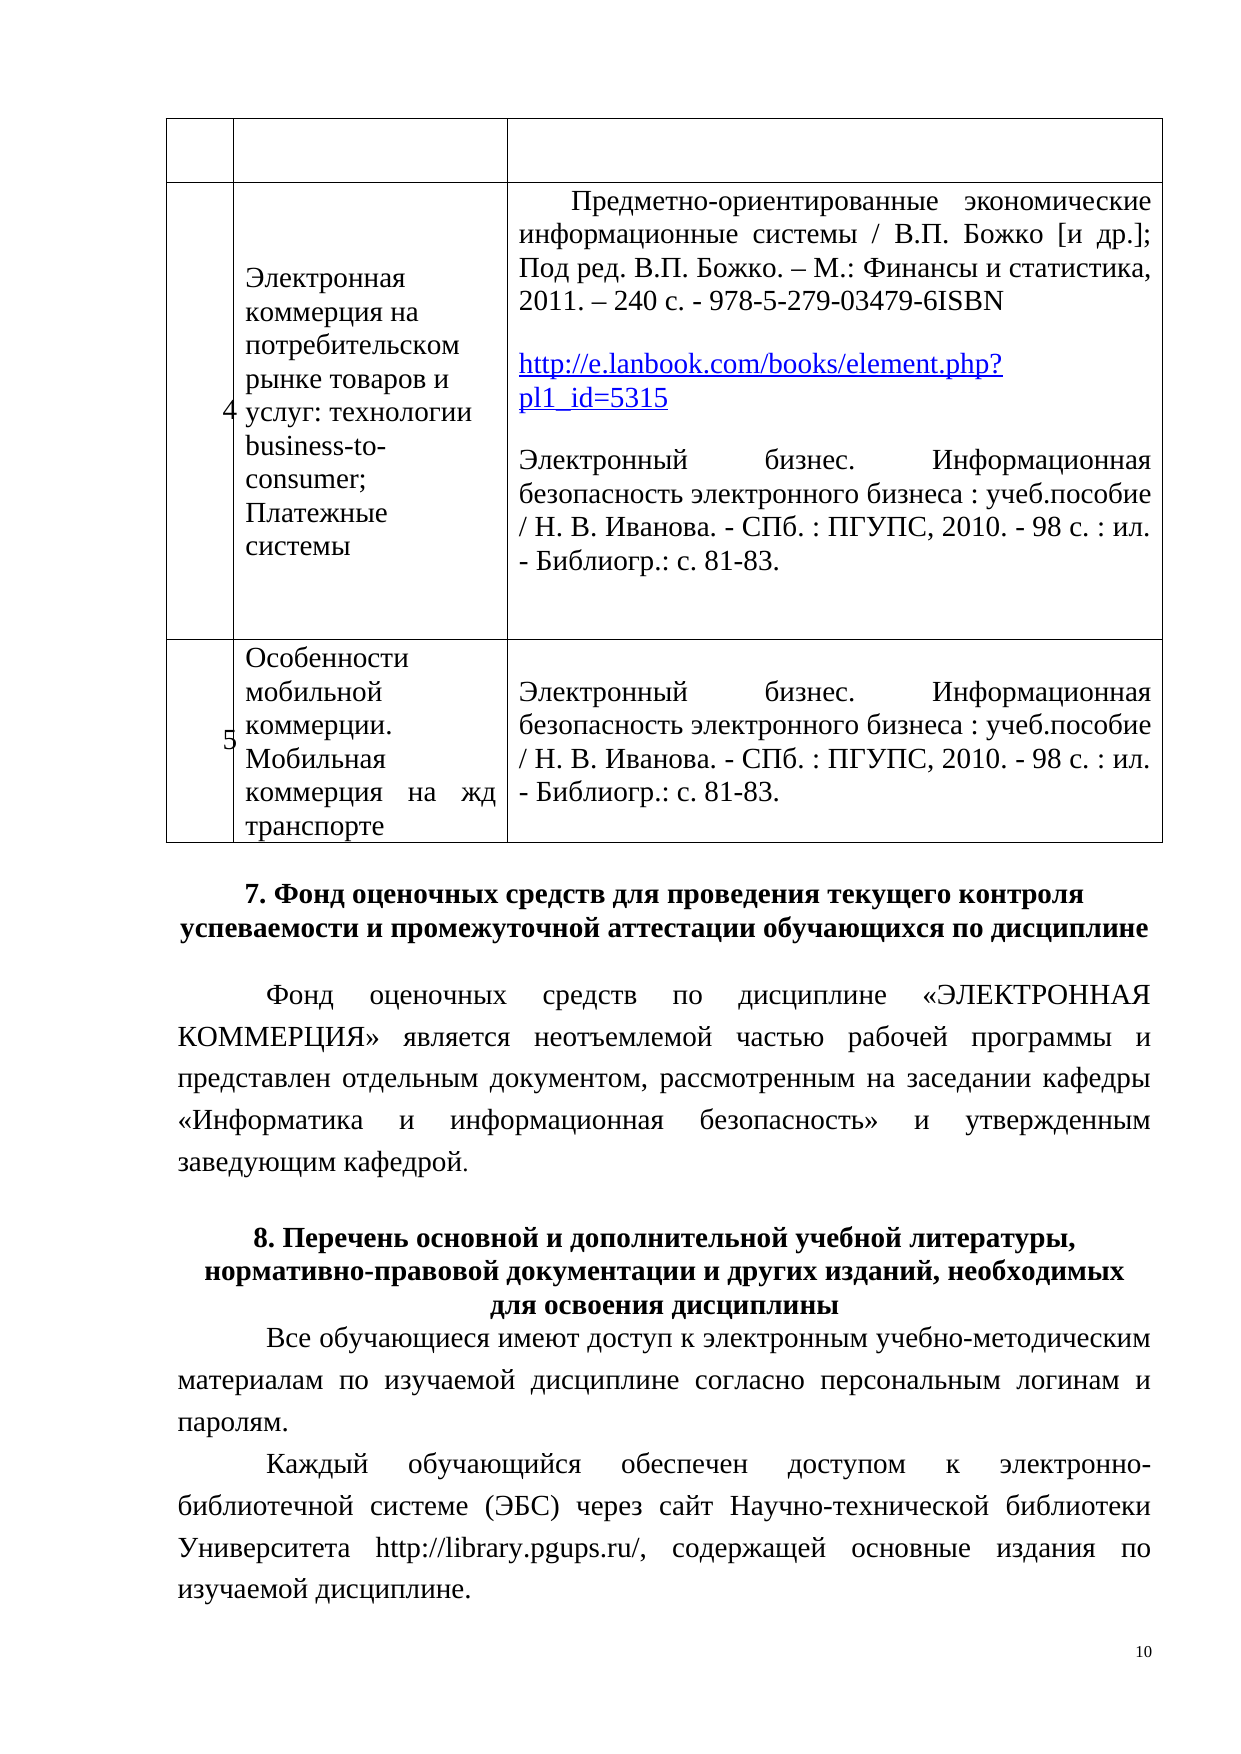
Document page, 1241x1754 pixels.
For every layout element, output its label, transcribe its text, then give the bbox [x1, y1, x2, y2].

table_cell 3 [167, 119, 233, 182]
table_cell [508, 119, 1162, 182]
text Все обучающиеся имеют доступ к электронным учебно-методическим материалам по изучаемой дисциплине согласно персональным логинам и паролям. [177, 1320, 1152, 1438]
table_cell 4 [167, 183, 233, 639]
table_cell Особенности мобильной коммерции. Мобильная коммерция на жд транспорте [234, 640, 507, 842]
table_cell 5 [167, 640, 233, 842]
table_cell Электронная коммерция на потребительском рынке товаров и услуг: технологии business-to-consumer; Платежные системы [234, 183, 507, 639]
text 8. Перечень основной и дополнительной учебной литературы, нормативно-правовой документации и других изданий, необходимых для освоения дисциплины [177, 1220, 1152, 1320]
text Каждый обучающийся обеспечен доступом к электронно-библиотечной системе (ЭБС) через сайт Научно-технической библиотеки Университета http://library.pgups.ru/, содержащей основные издания по изучаемой дисциплине. [177, 1446, 1152, 1605]
text 7. Фонд оценочных средств для проведения текущего контроля успеваемости и промежуточной аттестации обучающихся по дисциплине [177, 876, 1152, 943]
text Фонд оценочных средств по дисциплине «ЭЛЕКТРОННАЯ КОММЕРЦИЯ» является неотъемлемой частью рабочей программы и представлен отдельным документом, рассмотренным на заседании кафедры «Информатика и информационная безопасность» и утвержденным заведующим кафедрой. [177, 977, 1152, 1178]
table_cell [234, 119, 507, 182]
table_cell Предметно-ориентированные экономические информационные системы / В.П. Божко [и др.]; Под ред. В.П. Божко. – М.: Финансы и статистика, 2011. – 240 с. - 978-5-279-03479-6ISBN http://e.lanbook.com/books/element.php?pl1_id=5315 Электронный бизнес. Информационная безопасность электронного бизнеса : учеб.пособие / Н. В. Иванова. - СПб. : ПГУПС, 2010. - 98 с. : ил. - Библиогр.: с. 81-83. [508, 183, 1162, 639]
table_cell Электронный бизнес. Информационная безопасность электронного бизнеса : учеб.пособие / Н. В. Иванова. - СПб. : ПГУПС, 2010. - 98 с. : ил. - Библиогр.: с. 81-83. [508, 640, 1162, 842]
